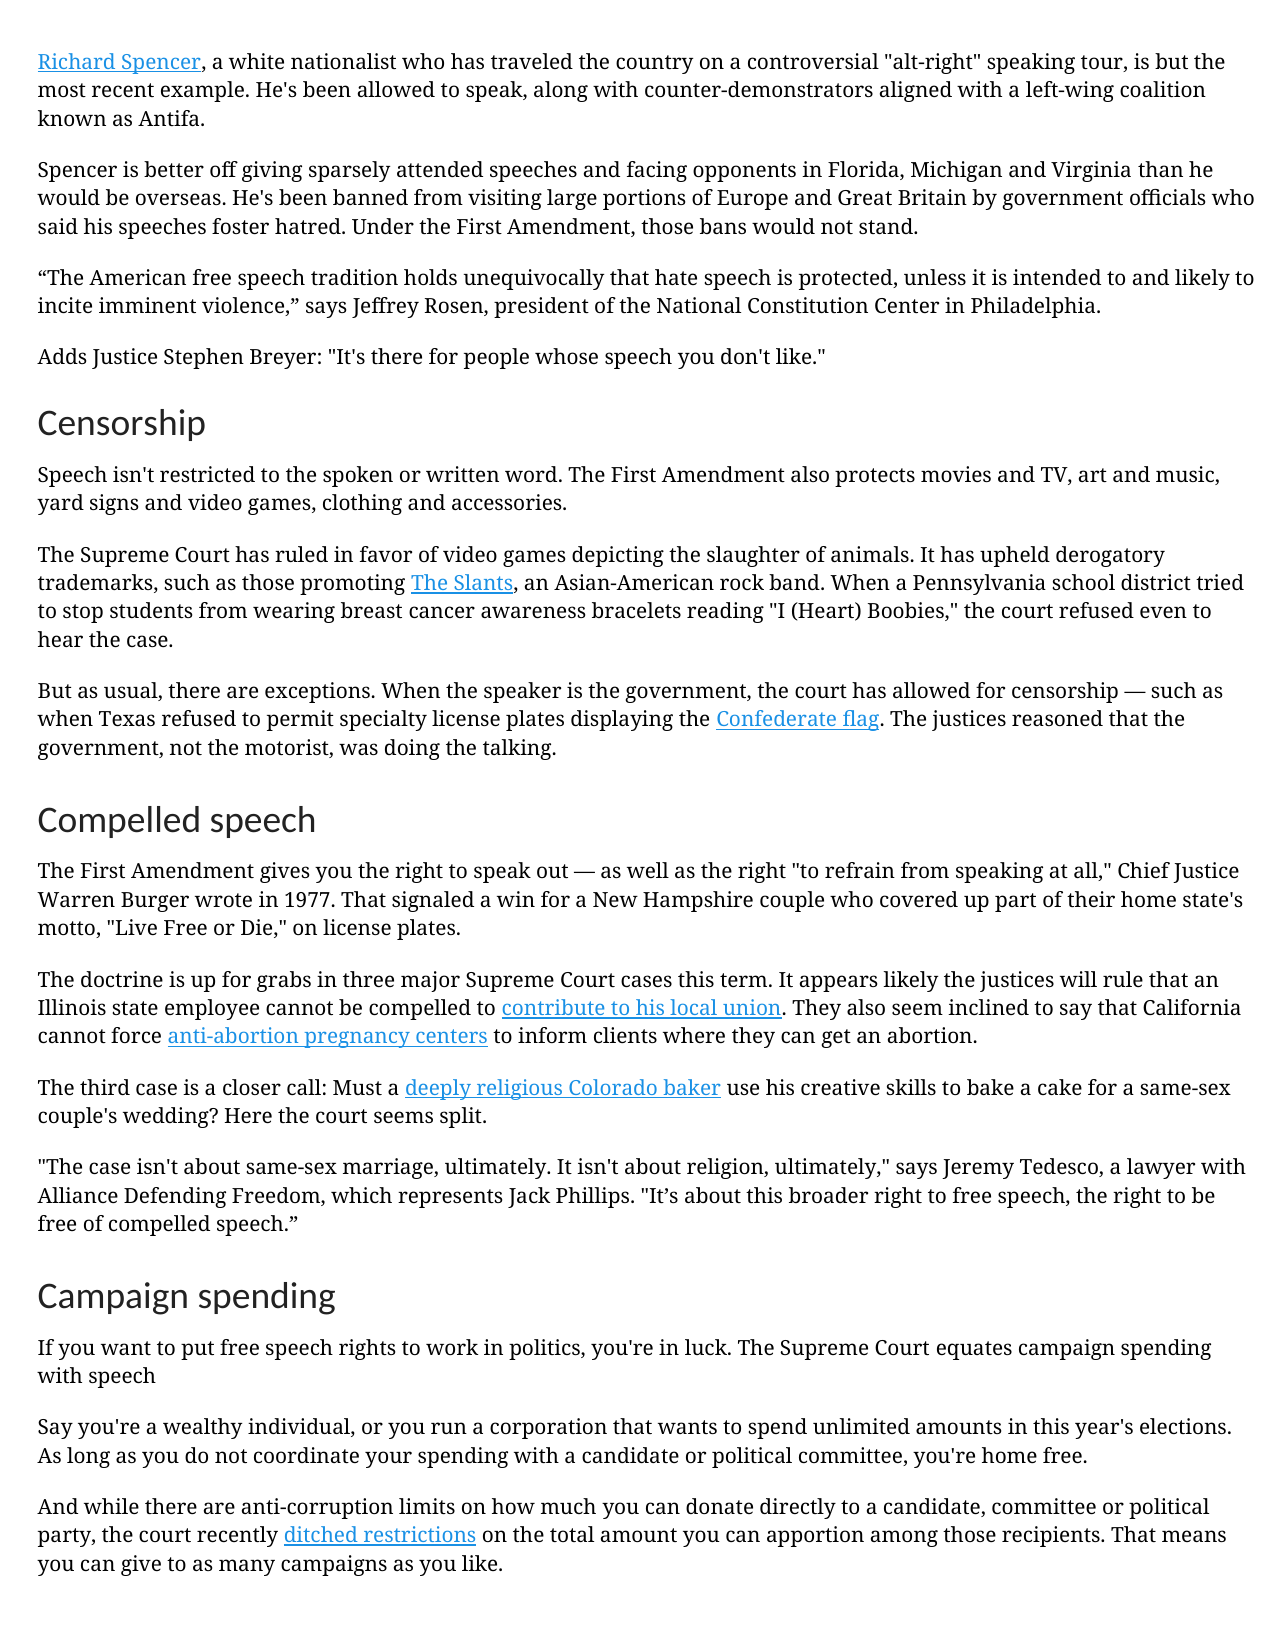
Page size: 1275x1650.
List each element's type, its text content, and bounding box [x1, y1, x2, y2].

text Censorship Speech isn't restricted to the spoken or written word. The First Amendment also protects movies and TV, art and music, yard signs and video games, clothing and accessories. [37, 399, 1256, 517]
text Say you're a wealthy individual, or you run a corporation that wants to spend unlimited amounts in this year's elections. As long as you do not coordinate your spending with a candidate or political committee, you're home free. [37, 1412, 1256, 1469]
text But as usual, there are exceptions. When the speaker is the government, the court has allowed for censorship — such as when Texas refused to permit specialty license plates displaying the Confederate flag. The justices reasoned that the government, not the motorist, was doing the talking. Compelled speech The First Amendment gives you the right to speak out — as well as the right "to refrain from speaking at all," Chief Justice Warren Burger wrote in 1977. That signaled a win for a New Hampshire couple who covered up part of their home state's motto, "Live Free or Die," on license plates. [37, 676, 1256, 942]
text “The American free speech tradition holds unequivocally that hate speech is protected, unless it is intended to and likely to incite imminent violence,” says Jeffrey Rosen, president of the National Constitution Center in Philadelphia. [37, 263, 1256, 320]
text The Supreme Court has ruled in favor of video games depicting the slaughter of animals. It has upheld derogatory trademarks, such as those promoting The Slants, an Asian-American rock band. When a Pennsylvania school district tried to stop students from wearing breast cancer awareness bracelets reading "I (Heart) Boobies," the court refused even to hear the case. [37, 540, 1256, 653]
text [37, 1492, 1256, 1592]
text "The case isn't about same-sex marriage, ultimately. It isn't about religion, ultimately," says Jeremy Tedesco, a lawyer with Alliance Defending Freedom, which represents Jack Phillips. "It’s about this broader right to free speech, the right to be free of compelled speech.” Campaign spending If you want to put free speech rights to work in politics, you're in luck. The Supreme Court equates campaign spending with speech [37, 1152, 1256, 1390]
text Spencer is better off giving sparsely attended speeches and facing opponents in Florida, Michigan and Virginia than he would be overseas. He's been banned from visiting large portions of Europe and Great Britain by government officials who said his speeches foster hatred. Under the First Amendment, those bans would not stand. [37, 155, 1256, 240]
text The third case is a closer call: Must a deeply religious Colorado baker use his creative skills to bake a cake for a same-sex couple's wedding? Here the court seems split. [37, 1073, 1256, 1129]
text Richard Spencer, a white nationalist who has traveled the country on a controversial "alt-right" speaking tour, is but the most recent example. He's been allowed to speak, along with counter-demonstrators aligned with a left-wing coalition known as Antifa. [37, 47, 1256, 132]
text Adds Justice Stephen Breyer: "It's there for people whose speech you don't like." [37, 342, 1256, 399]
text The doctrine is up for grabs in three major Supreme Court cases this term. It appears likely the justices will rule that an Illinois state employee cannot be compelled to contribute to his local union. They also seem inclined to say that California cannot force anti-abortion pregnancy centers to inform clients where they can get an abortion. [37, 965, 1256, 1050]
